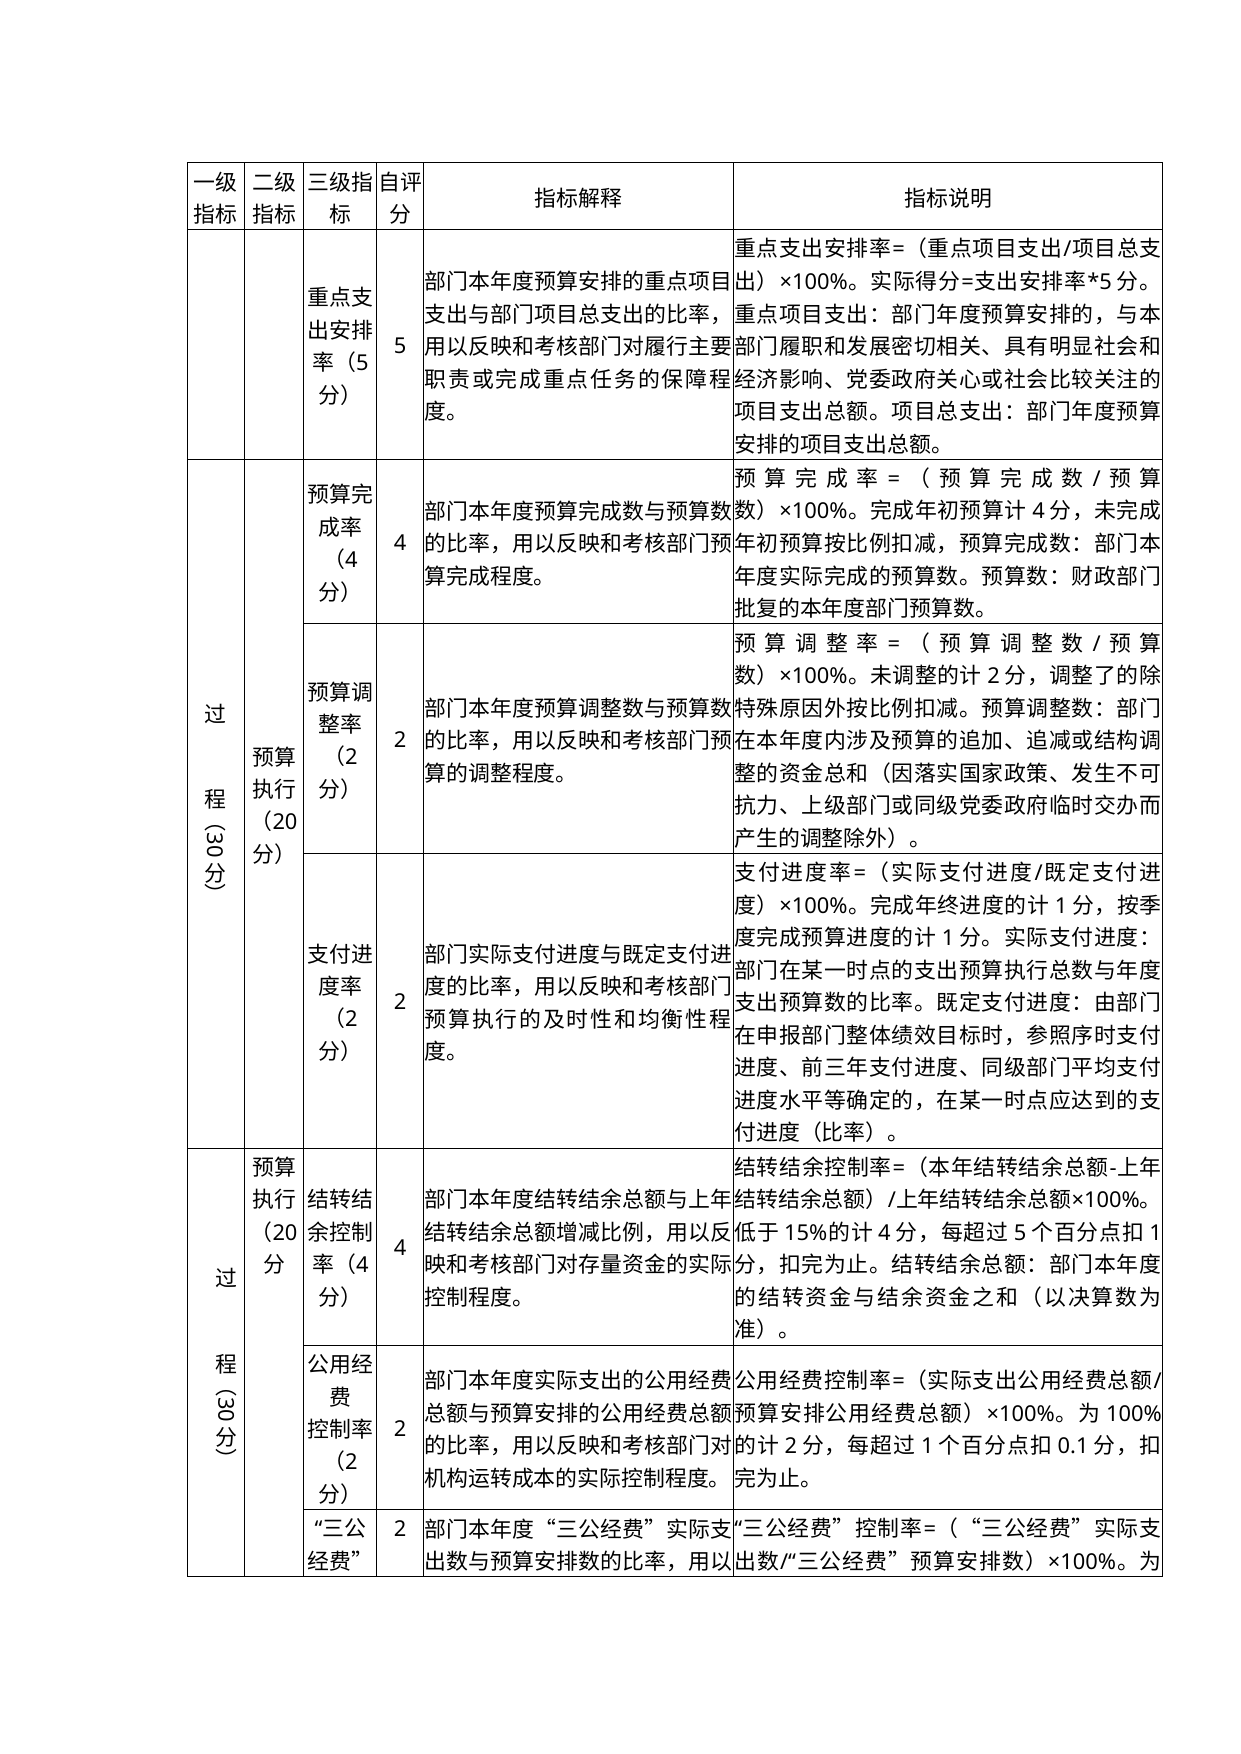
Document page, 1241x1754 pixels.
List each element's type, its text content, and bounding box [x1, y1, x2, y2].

table_cell 4 [377, 460, 423, 623]
table_cell 2 [377, 624, 423, 853]
table_cell 部门本年度预算安排的重点项目支出与部门项目总支出的比率，用以反映和考核部门对履行主要职责或完成重点任务的保障程度。 [424, 230, 733, 459]
table_cell 结转结余控制率=（本年结转结余总额-上年结转结余总额）/上年结转结余总额×100%。低于15%的计4分，每超过5个百分点扣1分，扣完为止。结转结余总额：部门本年度的结转资金与结余资金之和（以决算数为准）。 [734, 1149, 1162, 1344]
table_cell 预算完成率=（预算完成数/预算数）×100%。完成年初预算计4分，未完成年初预算按比例扣减，预算完成数：部门本年度实际完成的预算数。预算数：财政部门批复的本年度部门预算数。 [734, 460, 1162, 623]
table_cell 支付进度率=（实际支付进度/既定支付进度）×100%。完成年终进度的计1分，按季度完成预算进度的计1分。实际支付进度：部门在某一时点的支出预算执行总数与年度支出预算数的比率。既定支付进度：由部门在申报部门整体绩效目标时，参照序时支付进度、前三年支付进度、同级部门平均支付进度水平等确定的，在某一时点应达到的支付进度（比率）。 [734, 854, 1162, 1147]
table_cell 预算完成率（4分） [304, 460, 376, 623]
table_cell 2 [377, 854, 423, 1147]
table_header 自评分 [377, 163, 423, 229]
table_header 指标说明 [734, 163, 1162, 229]
table_cell 支付进度率（2分） [304, 854, 376, 1147]
table_cell 公用经费 控制率（2分） [304, 1346, 376, 1509]
table_header 二级指标 [245, 163, 303, 229]
table_cell “三公经费”控制率（2分） [304, 1510, 376, 1576]
table_cell 公用经费控制率=（实际支出公用经费总额/预算安排公用经费总额）×100%。为100%的计2分，每超过1个百分点扣0.1分，扣完为止。 [734, 1346, 1162, 1509]
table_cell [424, 1510, 733, 1576]
table_cell 结转结余控制率（4分） [304, 1149, 376, 1344]
table_cell 预算调整率=（预算调整数/预算数）×100%。未调整的计2分，调整了的除特殊原因外按比例扣减。预算调整数：部门在本年度内涉及预算的追加、追减或结构调整的资金总和（因落实国家政策、发生不可抗力、上级部门或同级党委政府临时交办而产生的调整除外）。 [734, 624, 1162, 853]
table_header 一级 指标 [188, 163, 244, 229]
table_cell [734, 1510, 1162, 1576]
table_cell 过 程（30分） [188, 1149, 244, 1576]
table_cell 重点支出安排率（5分） [304, 230, 376, 459]
table_cell 过 程（30分） [188, 460, 244, 1147]
table_cell 预算 执行 （20分） [245, 460, 303, 1147]
table_cell 部门本年度实际支出的公用经费总额与预算安排的公用经费总额的比率，用以反映和考核部门对机构运转成本的实际控制程度。 [424, 1346, 733, 1509]
table_cell 部门本年度预算调整数与预算数的比率，用以反映和考核部门预算的调整程度。 [424, 624, 733, 853]
table_cell 重点支出安排率=（重点项目支出/项目总支出）×100%。实际得分=支出安排率*5分。重点项目支出：部门年度预算安排的，与本部门履职和发展密切相关、具有明显社会和经济影响、党委政府关心或社会比较关注的项目支出总额。项目总支出：部门年度预算安排的项目支出总额。 [734, 230, 1162, 459]
table_cell 部门本年度结转结余总额与上年结转结余总额增减比例，用以反映和考核部门对存量资金的实际控制程度。 [424, 1149, 733, 1344]
table_cell 部门本年度预算完成数与预算数的比率，用以反映和考核部门预算完成程度。 [424, 460, 733, 623]
table_cell 5 [377, 230, 423, 459]
table_cell 2 [377, 1510, 423, 1576]
table_cell 2 [377, 1346, 423, 1509]
table_cell 4 [377, 1149, 423, 1344]
table_header 指标解释 [424, 163, 733, 229]
table_header 三级指标 [304, 163, 376, 229]
table_cell 预算调整率（2分） [304, 624, 376, 853]
table_cell 部门实际支付进度与既定支付进度的比率，用以反映和考核部门预算执行的及时性和均衡性程度。 [424, 854, 733, 1147]
table_cell 预算 执行 （20分 [245, 1149, 303, 1576]
